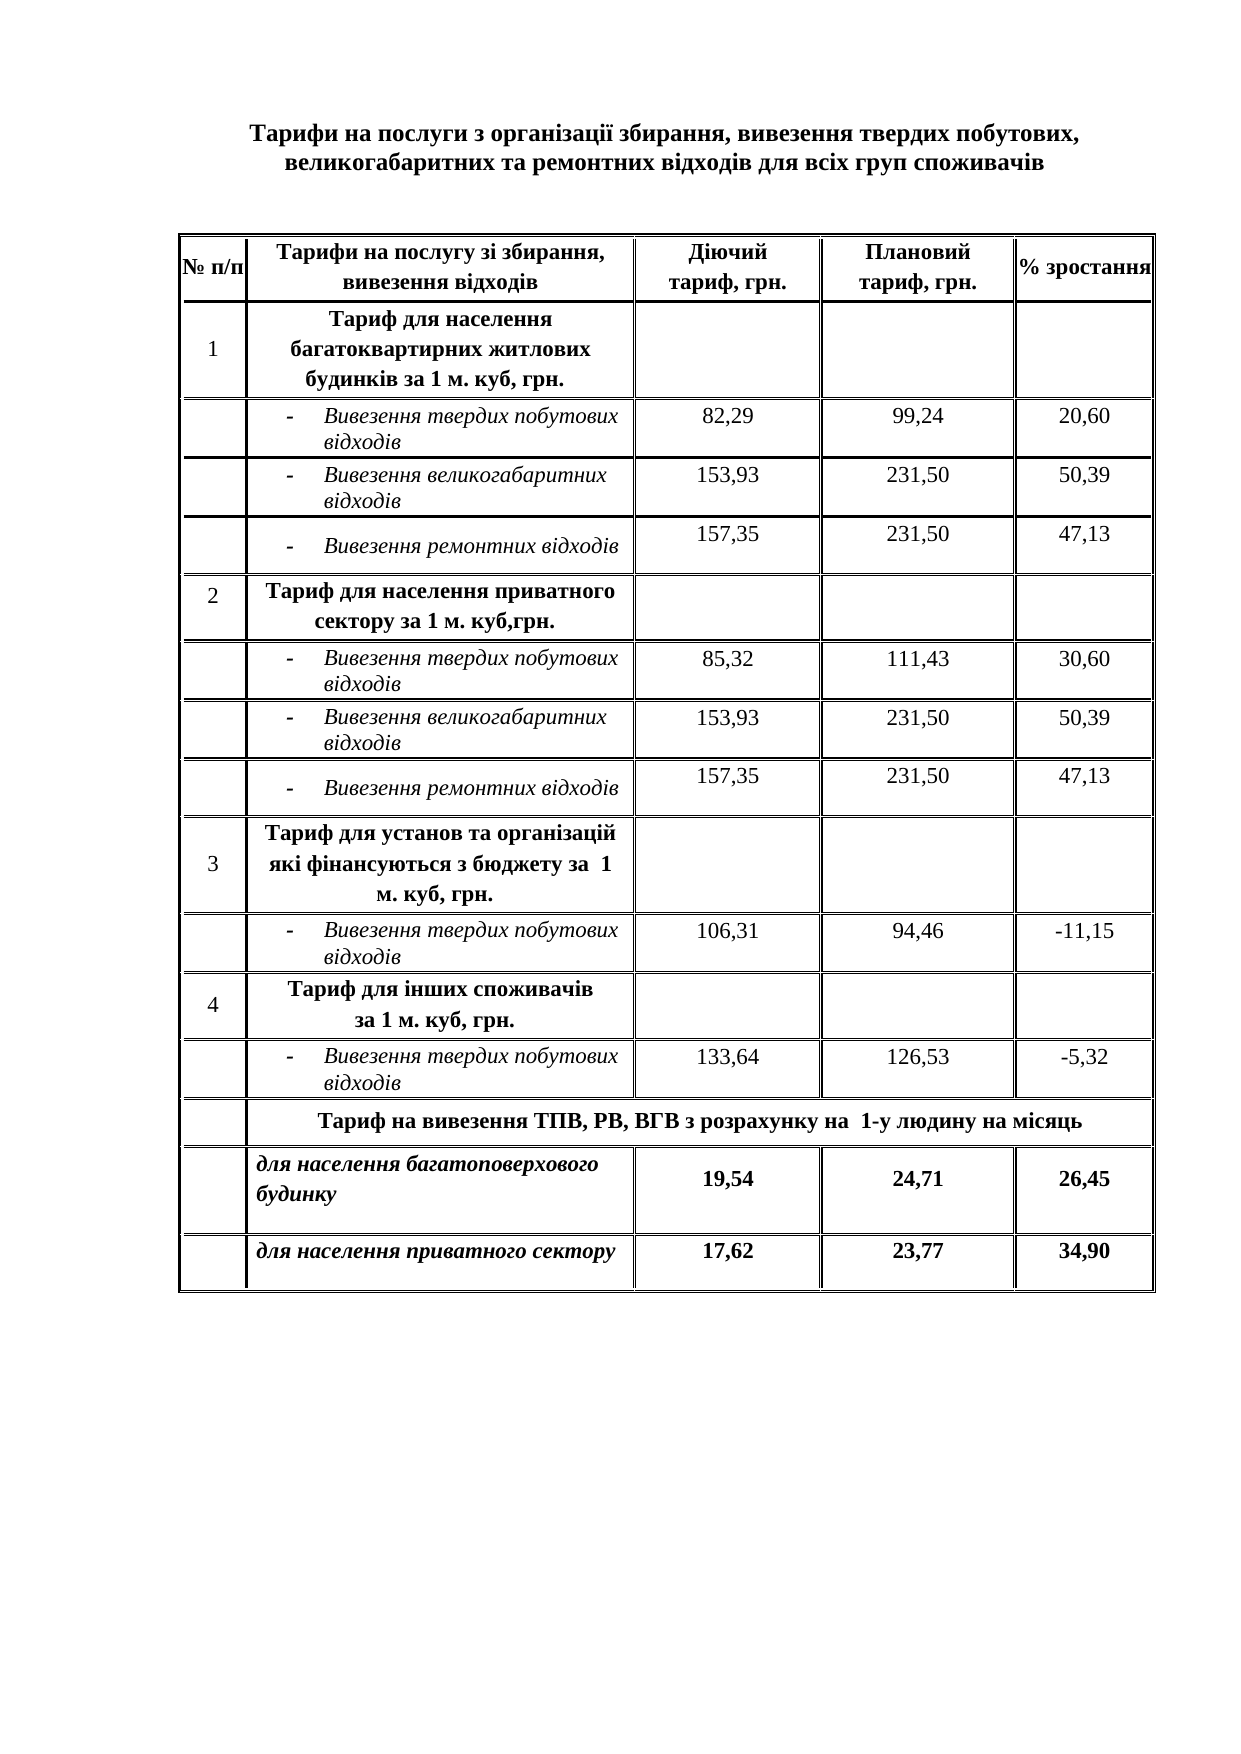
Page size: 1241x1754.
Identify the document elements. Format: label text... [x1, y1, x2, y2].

table_cell 34,90 [1015, 1233, 1153, 1290]
table_cell Вивезення великогабаритних відходів [248, 702, 633, 757]
table_cell 50,39 [1017, 456, 1152, 515]
table_cell 82,29 [636, 400, 819, 456]
table_cell 99,24 [823, 400, 1013, 456]
table_cell [1015, 971, 1154, 1037]
table_cell Вивезення твердих побутових відходів [248, 1041, 633, 1097]
table_cell 153,93 [636, 459, 819, 515]
table_header № п/п [181, 237, 246, 300]
table_cell [180, 912, 246, 971]
table_cell 19,54 [636, 1148, 819, 1232]
table_cell для населення приватного сектору [246, 1236, 634, 1290]
table_cell для населення багатоповерхового будинку [248, 1148, 633, 1232]
table_cell [823, 303, 1013, 397]
table_cell [181, 1233, 246, 1290]
table_cell 20,60 [1015, 397, 1154, 456]
table_cell 26,45 [1015, 1145, 1154, 1232]
table_cell 111,43 [823, 643, 1013, 698]
table_cell 106,31 [636, 915, 819, 971]
table_cell 4 [180, 971, 246, 1037]
table_cell 94,46 [823, 915, 1013, 971]
table_cell Вивезення твердих побутових відходів [248, 400, 633, 456]
table_cell 133,64 [636, 1041, 819, 1097]
table_cell Вивезення великогабаритних відходів [248, 459, 633, 515]
table_cell 3 [180, 815, 246, 912]
table_cell Вивезення твердих побутових відходів [248, 915, 633, 971]
table_cell 2 [181, 573, 245, 639]
table_cell 153,93 [636, 702, 819, 757]
table_cell 1 [181, 300, 245, 397]
table_cell [181, 1038, 245, 1097]
table_cell [636, 818, 819, 912]
table_cell 47,13 [1017, 757, 1153, 815]
table_cell [823, 576, 1013, 639]
table_cell [181, 757, 245, 815]
table_cell Тариф для населення приватного сектору за . куб,грн. [248, 576, 633, 639]
table_cell Тариф для установ та організацій які фінансуються з бюджету за 1 м. куб, грн. [248, 818, 633, 912]
table_cell 85,32 [636, 643, 819, 698]
table_cell [636, 576, 819, 639]
table_cell 50,39 [1017, 698, 1153, 757]
table_cell Вивезення твердих побутових відходів [248, 643, 633, 698]
table_cell 126,53 [823, 1041, 1013, 1097]
table_cell 157,35 [636, 761, 819, 815]
table_cell 47,13 [1017, 515, 1152, 572]
table_cell -5,32 [1017, 1038, 1153, 1097]
table_cell 231,50 [823, 761, 1013, 815]
table_cell [180, 1097, 246, 1145]
table_header Діючий тариф, грн. [635, 235, 821, 300]
table_cell 17,62 [635, 1233, 821, 1290]
text Тарифи на послуги з організації збирання, вивезення твердих побутових, великогабаритних та ремонтних відходів для всіх груп споживачів [177, 118, 1152, 176]
table_cell [1017, 300, 1152, 397]
table_cell 231,50 [823, 518, 1013, 572]
table_cell [180, 1145, 246, 1232]
table_cell Тариф на вивезення ТПВ, РВ, ВГВ з розрахунку на 1-у людину на місяць [246, 1097, 1154, 1145]
table_cell 23,77 [821, 1233, 1015, 1290]
table_header Тарифи на послугу зі збирання, вивезення відходів [246, 237, 634, 300]
table_cell Тариф для населення багатоквартирних житлових будинків за . куб, грн. [248, 303, 633, 397]
table_cell -11,15 [1015, 912, 1154, 971]
table_cell Тариф для інших споживачів за . куб, грн. [248, 974, 633, 1037]
table_cell [181, 698, 245, 757]
table_cell [181, 456, 245, 515]
table_cell [636, 974, 819, 1037]
table_cell [181, 639, 245, 698]
table_header Плановий тариф, грн. [821, 235, 1015, 300]
table_cell 157,35 [636, 518, 819, 572]
table_cell 231,50 [823, 459, 1013, 515]
table_cell [1017, 573, 1153, 639]
table_cell [180, 397, 246, 456]
table_cell [636, 303, 819, 397]
table_cell Вивезення ремонтних відходів [248, 761, 633, 815]
table_cell 231,50 [823, 702, 1013, 757]
table_cell [823, 974, 1013, 1037]
table_header % зростання [1015, 237, 1152, 300]
table_cell [1015, 815, 1154, 912]
table_cell 24,71 [823, 1148, 1013, 1232]
table_cell [823, 818, 1013, 912]
table_cell 30,60 [1017, 639, 1153, 698]
table_cell [181, 515, 245, 572]
table_cell Вивезення ремонтних відходів [248, 518, 633, 572]
